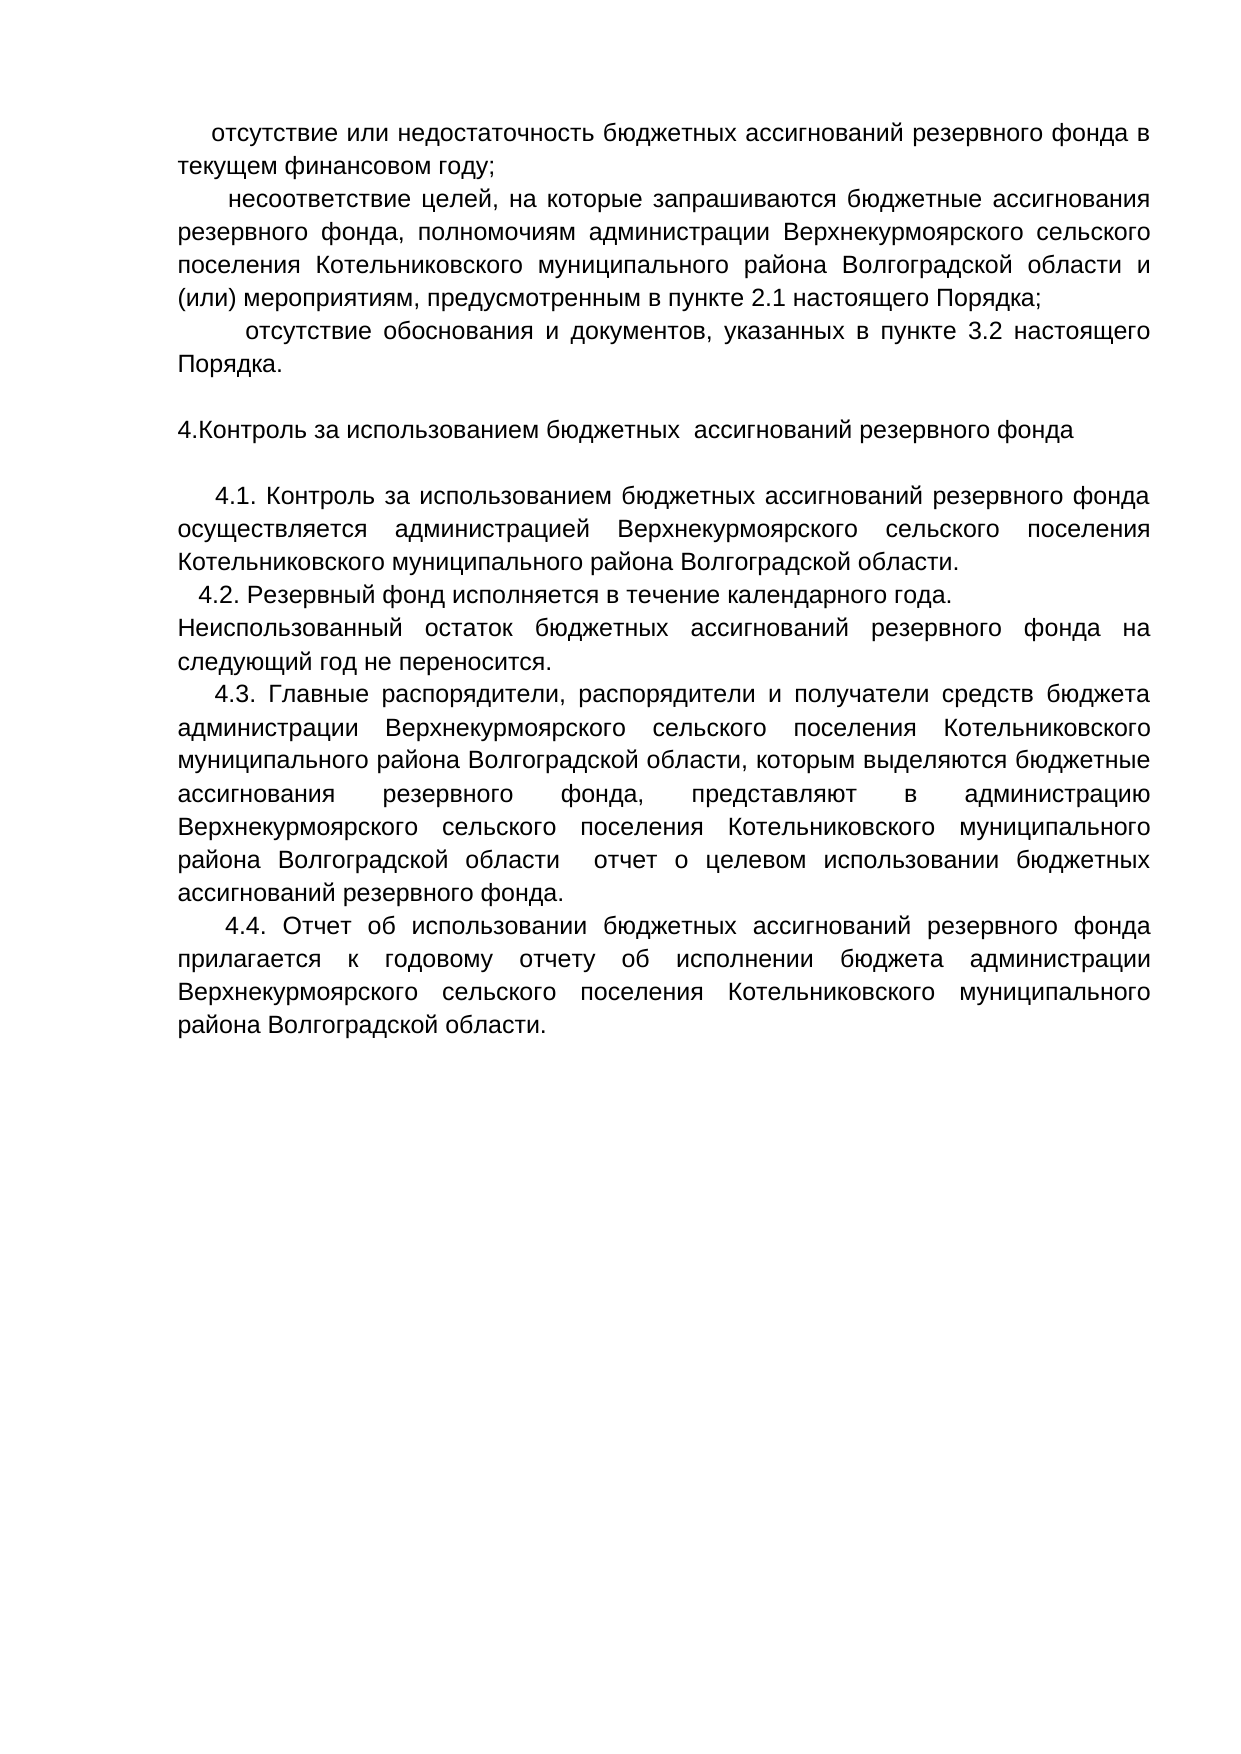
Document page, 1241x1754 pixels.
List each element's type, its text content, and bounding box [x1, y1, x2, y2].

text отсутствие или недостаточность бюджетных ассигнований резервного фонда в текущем финансовом году; [177, 118, 1152, 180]
text отсутствие обоснования и документов, указанных в пункте 3.2 настоящего Порядка. [177, 316, 1152, 378]
text 4.1. Контроль за использованием бюджетных ассигнований резервного фонда осуществляется администрацией Верхнекурмоярского сельского поселения Котельниковского муниципального района Волгоградской области. [177, 481, 1152, 576]
text 4.2. Резервный фонд исполняется в течение календарного года. [177, 580, 1152, 609]
text несоответствие целей, на которые запрашиваются бюджетные ассигнования резервного фонда, полномочиям администрации Верхнекурмоярского сельского поселения Котельниковского муниципального района Волгоградской области и (или) мероприятиям, предусмотренным в пункте 2.1 настоящего Порядка; [177, 184, 1152, 312]
text Неиспользованный остаток бюджетных ассигнований резервного фонда на следующий год не переносится. [177, 613, 1152, 675]
text 4.3. Главные распорядители, распорядители и получатели средств бюджета администрации Верхнекурмоярского сельского поселения Котельниковского муниципального района Волгоградской области, которым выделяются бюджетные ассигнования резервного фонда, представляют в администрацию Верхнекурмоярского сельского поселения Котельниковского муниципального района Волгоградской области отчет о целевом использовании бюджетных ассигнований резервного фонда. [177, 679, 1152, 906]
text 4.4. Отчет об использовании бюджетных ассигнований резервного фонда прилагается к годовому отчету об исполнении бюджета администрации Верхнекурмоярского сельского поселения Котельниковского муниципального района Волгоградской области. [177, 911, 1152, 1038]
text 4.Контроль за использованием бюджетных ассигнований резервного фонда [177, 415, 1152, 444]
